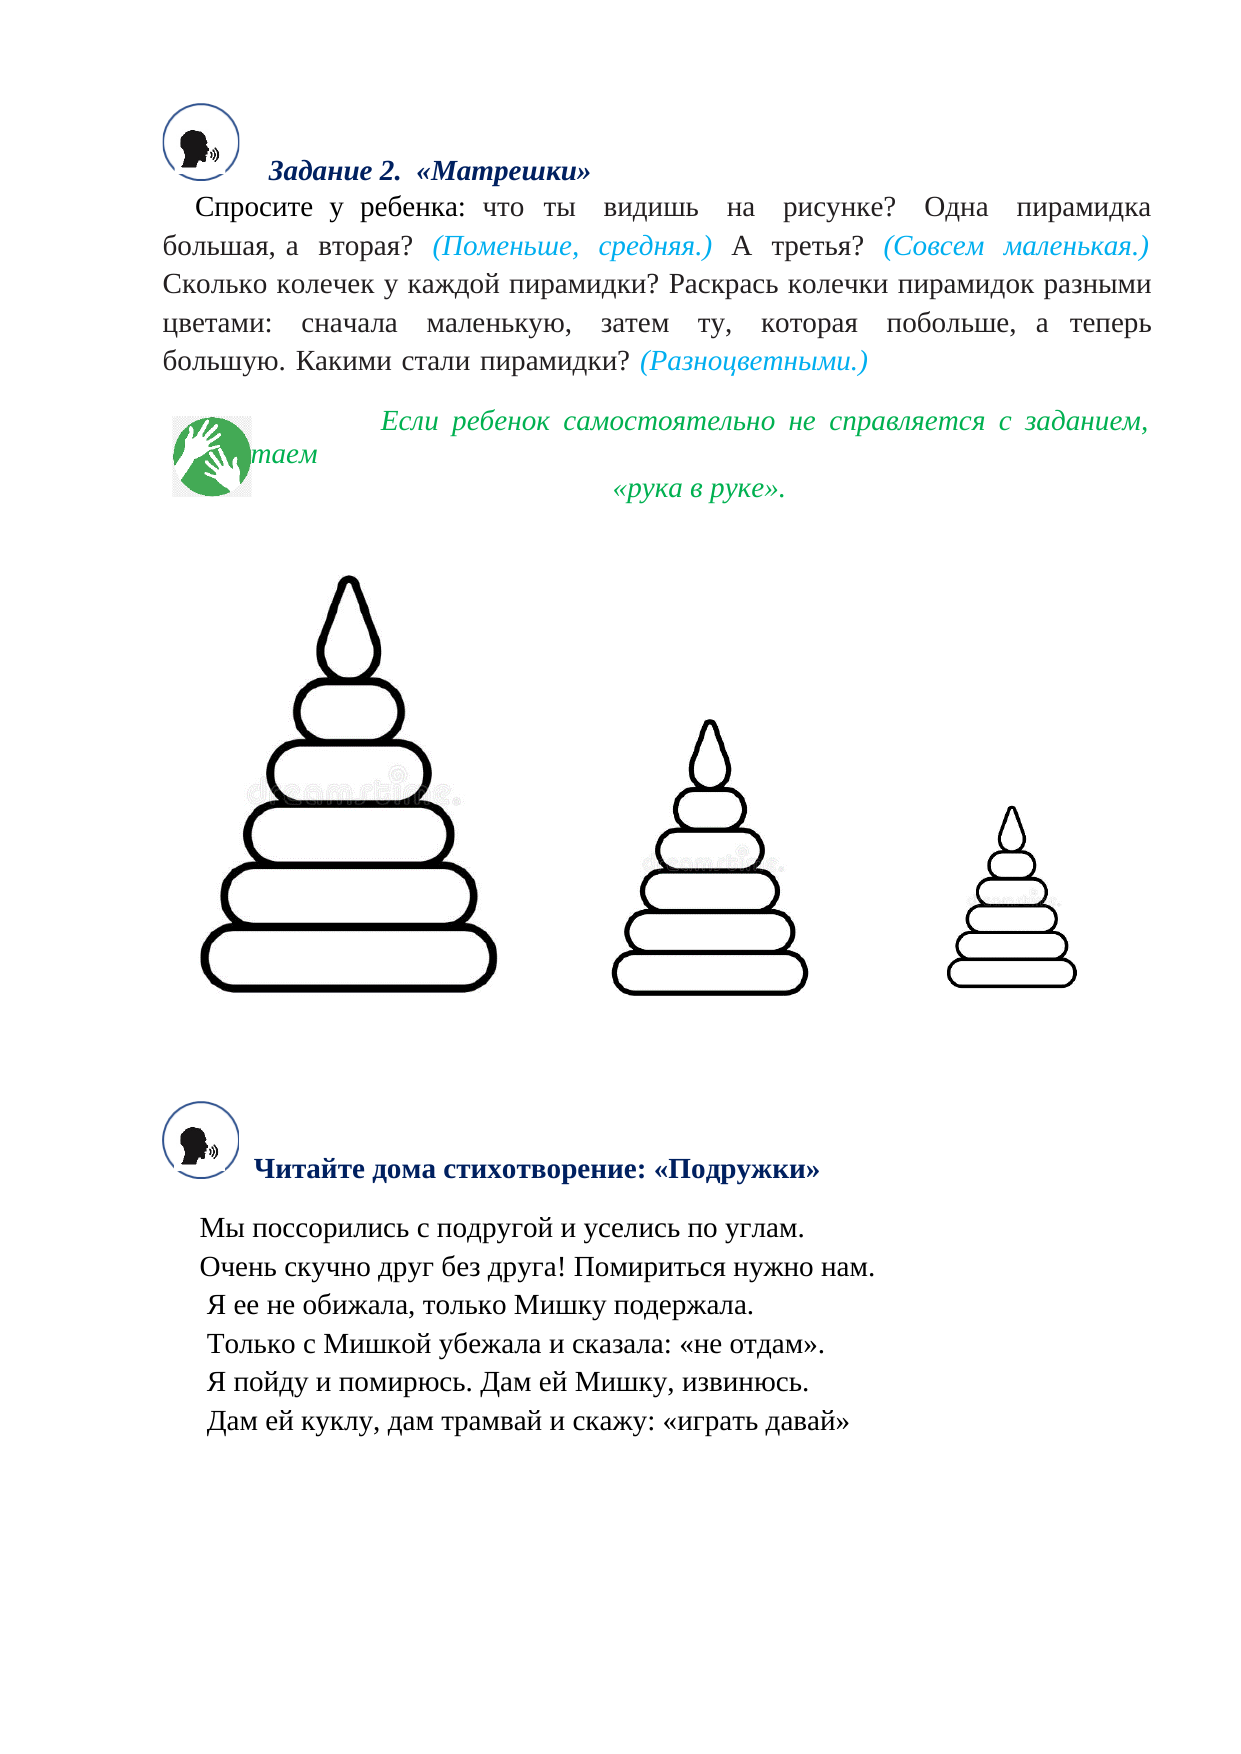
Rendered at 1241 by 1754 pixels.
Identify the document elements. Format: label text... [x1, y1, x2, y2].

picture [162, 103, 240, 181]
text Читайте дома стихотворение: «Подружки» [133, 1101, 1152, 1184]
text Только с Мишкой убежала и сказала: «не отдам». [192, 1326, 1152, 1359]
text Задание 2. «Матрешки» [162, 103, 1152, 187]
text Дам ей куклу, дам трамвай и скажу: «играть давай» [192, 1403, 1152, 1436]
text Я ее не обижала, только Мишку подержала. [192, 1287, 1152, 1321]
text «рука в руке». [133, 470, 1152, 503]
text Я пойду и помирюсь. Дам ей Мишку, извинюсь. [192, 1364, 1152, 1398]
text Очень скучно друг без друга! Помириться нужно нам. [192, 1249, 1152, 1282]
picture [172, 416, 252, 497]
text Спросите у ребенка: что ты видишь на рисунке? Одна пирамидка большая, а вторая? (Поменьше, средняя.) А третья? (Совсем маленькая.) Сколько колечек у каждой пирамидки? Раскрась колечки пирамидок разными цветами: сначала маленькую, затем ту, которая побольше, а теперь большую. Какими стали пирамидки? (Разноцветными.) [162, 189, 1152, 377]
picture [162, 1101, 239, 1179]
text Если ребенок самостоятельно не справляется с заданием, работаем [192, 403, 1152, 470]
picture [73, 508, 1132, 1059]
text Мы поссорились с подругой и уселись по углам. [192, 1210, 1152, 1244]
